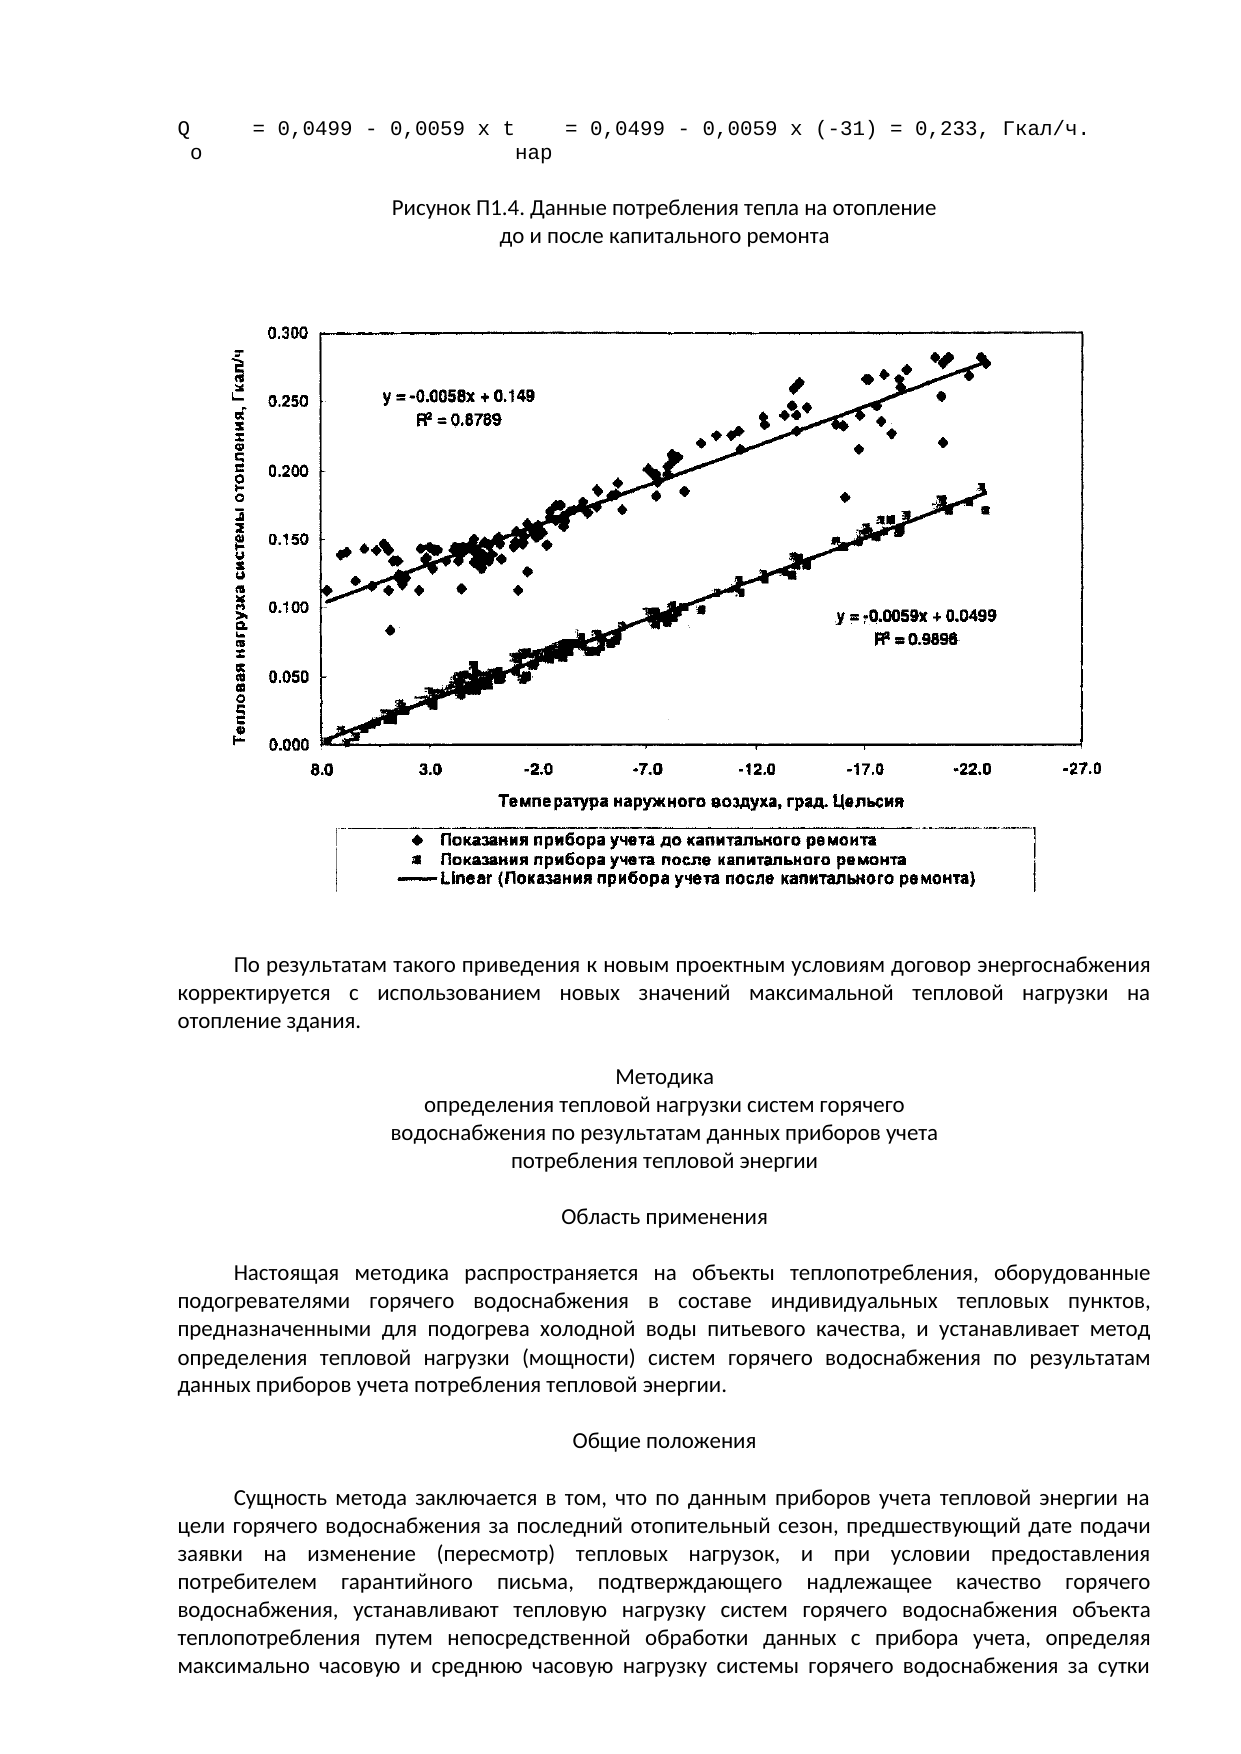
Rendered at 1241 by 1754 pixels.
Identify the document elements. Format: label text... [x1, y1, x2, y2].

text Q = 0,0499 - 0,0059 x t = 0,0499 - 0,0059 x (-31) = 0,233, Гкал/ч. [177, 118, 1152, 142]
text Методика [177, 1062, 1152, 1090]
text Настоящая методика распространяется на объекты теплопотребления, оборудованные подогревателями горячего водоснабжения в составе индивидуальных тепловых пунктов, предназначенными для подогрева холодной воды питьевого качества, и устанавливает метод определения тепловой нагрузки (мощности) систем горячего водоснабжения по результатам данных приборов учета потребления тепловой энергии. [177, 1258, 1152, 1399]
picture [209, 277, 1120, 895]
text потребления тепловой энергии [177, 1146, 1152, 1174]
text Область применения [177, 1202, 1152, 1231]
text до и после капитального ремонта [177, 221, 1152, 249]
text о нар [177, 142, 1152, 165]
text водоснабжения по результатам данных приборов учета [177, 1118, 1152, 1146]
text Рисунок П1.4. Данные потребления тепла на отопление [177, 193, 1152, 221]
text По результатам такого приведения к новым проектным условиям договор энергоснабжения корректируется с использованием новых значений максимальной тепловой нагрузки на отопление здания. [177, 950, 1152, 1034]
text определения тепловой нагрузки систем горячего [177, 1090, 1152, 1118]
text Общие положения [177, 1427, 1152, 1455]
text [177, 1483, 1152, 1679]
